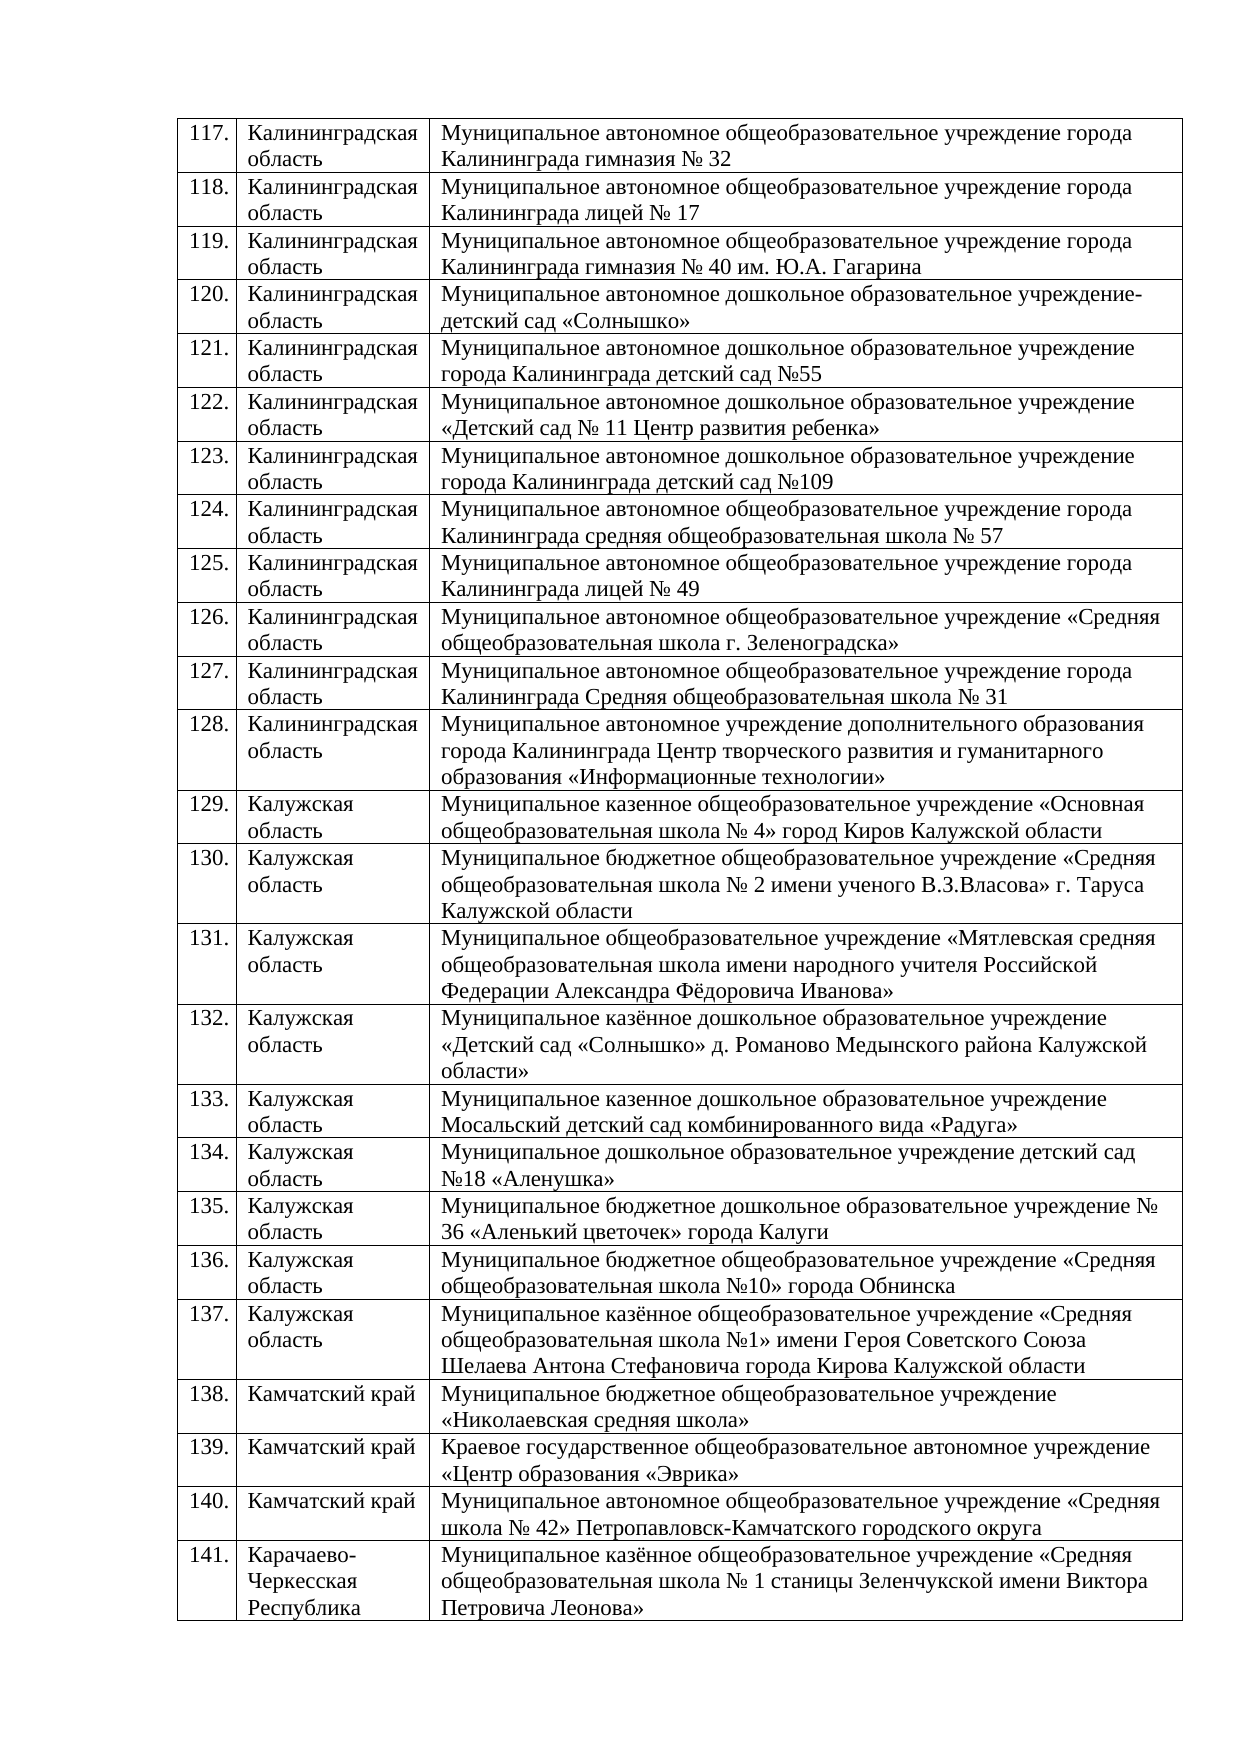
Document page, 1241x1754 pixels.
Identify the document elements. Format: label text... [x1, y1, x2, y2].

table_cell [178, 495, 236, 548]
table_cell Калининградская область [237, 442, 429, 494]
table_cell Калининградская область [237, 710, 429, 789]
table_cell Муниципальное автономное общеобразовательное учреждение города Калининграда лицей № 49 [430, 549, 1182, 602]
table_cell Муниципальное автономное дошкольное образовательное учреждение-детский сад «Солнышко» [430, 280, 1182, 333]
table_cell Калининградская область [237, 549, 429, 602]
table_cell [178, 1487, 236, 1540]
table_cell Калининградская область [237, 280, 429, 333]
table_cell [178, 334, 236, 387]
table_cell Калининградская область [237, 657, 429, 709]
table_cell [178, 1380, 236, 1432]
table_cell Калужская область [237, 844, 429, 923]
table_cell Муниципальное автономное общеобразовательное учреждение города Калининграда гимназия № 40 им. Ю.А. Гагарина [430, 227, 1182, 279]
table_cell [178, 924, 236, 1003]
table_cell Муниципальное казённое общеобразовательное учреждение «Средняя общеобразовательная школа № 1 станицы Зеленчукской имени Виктора Петровича Леонова» [430, 1541, 1182, 1620]
table_cell Муниципальное автономное общеобразовательное учреждение города Калининграда гимназия № 32 [430, 119, 1182, 172]
table_cell Калининградская область [237, 173, 429, 226]
table_cell Муниципальное автономное дошкольное образовательное учреждение города Калининграда детский сад №55 [430, 334, 1182, 387]
table_cell Калининградская область [237, 334, 429, 387]
table_cell Калининградская область [237, 603, 429, 656]
table_cell [178, 1085, 236, 1137]
table_cell Муниципальное автономное общеобразовательное учреждение города Калининграда Средняя общеобразовательная школа № 31 [430, 657, 1182, 709]
table_cell [178, 1246, 236, 1298]
table_cell Муниципальное автономное общеобразовательное учреждение города Калининграда средняя общеобразовательная школа № 57 [430, 495, 1182, 548]
table_cell Муниципальное казённое дошкольное образовательное учреждение «Детский сад «Солнышко» д. Романово Медынского района Калужской области» [430, 1005, 1182, 1083]
table_cell Калининградская область [237, 119, 429, 172]
table_cell Калининградская область [237, 388, 429, 441]
table_cell Муниципальное бюджетное общеобразовательное учреждение «Николаевская средняя школа» [430, 1380, 1182, 1432]
table_cell [178, 1541, 236, 1620]
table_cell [237, 1541, 429, 1620]
table_cell Камчатский край [237, 1487, 429, 1540]
table_cell Калужская область [237, 924, 429, 1003]
table_cell [178, 119, 236, 172]
table_cell Калужская область [237, 1085, 429, 1137]
table_cell [178, 1300, 236, 1379]
table_cell Калужская область [237, 1246, 429, 1298]
table_cell [178, 710, 236, 789]
table_cell Муниципальное автономное общеобразовательное учреждение «Средняя школа № 42» Петропавловск-Камчатского городского округа [430, 1487, 1182, 1540]
table_cell Муниципальное автономное дошкольное образовательное учреждение «Детский сад № 11 Центр развития ребенка» [430, 388, 1182, 441]
table_cell [178, 603, 236, 656]
table_cell Муниципальное бюджетное общеобразовательное учреждение «Средняя общеобразовательная школа № 2 имени ученого В.З.Власова» г. Таруса Калужской области [430, 844, 1182, 923]
table_cell Калужская область [237, 1300, 429, 1379]
table_cell Калининградская область [237, 227, 429, 279]
table_cell [178, 549, 236, 602]
table_cell Муниципальное общеобразовательное учреждение «Мятлевская средняя общеобразовательная школа имени народного учителя Российской Федерации Александра Фёдоровича Иванова» [430, 924, 1182, 1003]
table_cell Муниципальное автономное дошкольное образовательное учреждение города Калининграда детский сад №109 [430, 442, 1182, 494]
table_cell Муниципальное автономное учреждение дополнительного образования города Калининграда Центр творческого развития и гуманитарного образования «Информационные технологии» [430, 710, 1182, 789]
table_cell [178, 844, 236, 923]
table_cell Камчатский край [237, 1380, 429, 1432]
table_cell [178, 1138, 236, 1191]
table_cell Краевое государственное общеобразовательное автономное учреждение «Центр образования «Эврика» [430, 1434, 1182, 1486]
table_cell Калужская область [237, 1138, 429, 1191]
table_cell Калининградская область [237, 495, 429, 548]
table_cell Калужская область [237, 791, 429, 843]
table_cell Муниципальное казенное общеобразовательное учреждение «Основная общеобразовательная школа № 4» город Киров Калужской области [430, 791, 1182, 843]
table_cell [178, 1005, 236, 1083]
table_cell [178, 791, 236, 843]
table_cell [178, 657, 236, 709]
table_cell [178, 442, 236, 494]
table_cell [178, 280, 236, 333]
table_cell Муниципальное бюджетное общеобразовательное учреждение «Средняя общеобразовательная школа №10» города Обнинска [430, 1246, 1182, 1298]
table_cell [178, 1434, 236, 1486]
table_cell Муниципальное казённое общеобразовательное учреждение «Средняя общеобразовательная школа №1» имени Героя Советского Союза Шелаева Антона Стефановича города Кирова Калужской области [430, 1300, 1182, 1379]
table_cell Муниципальное бюджетное дошкольное образовательное учреждение № 36 «Аленький цветочек» города Калуги [430, 1192, 1182, 1245]
table_cell Калужская область [237, 1192, 429, 1245]
table_cell Муниципальное автономное общеобразовательное учреждение города Калининграда лицей № 17 [430, 173, 1182, 226]
table_cell Муниципальное автономное общеобразовательное учреждение «Средняя общеобразовательная школа г. Зеленоградска» [430, 603, 1182, 656]
table_cell [178, 388, 236, 441]
table_cell [178, 227, 236, 279]
table_cell [178, 173, 236, 226]
table_cell Муниципальное казенное дошкольное образовательное учреждение Мосальский детский сад комбинированного вида «Радуга» [430, 1085, 1182, 1137]
table_cell Муниципальное дошкольное образовательное учреждение детский сад №18 «Аленушка» [430, 1138, 1182, 1191]
table_cell [178, 1192, 236, 1245]
table_cell Калужская область [237, 1005, 429, 1083]
table_cell Камчатский край [237, 1434, 429, 1486]
